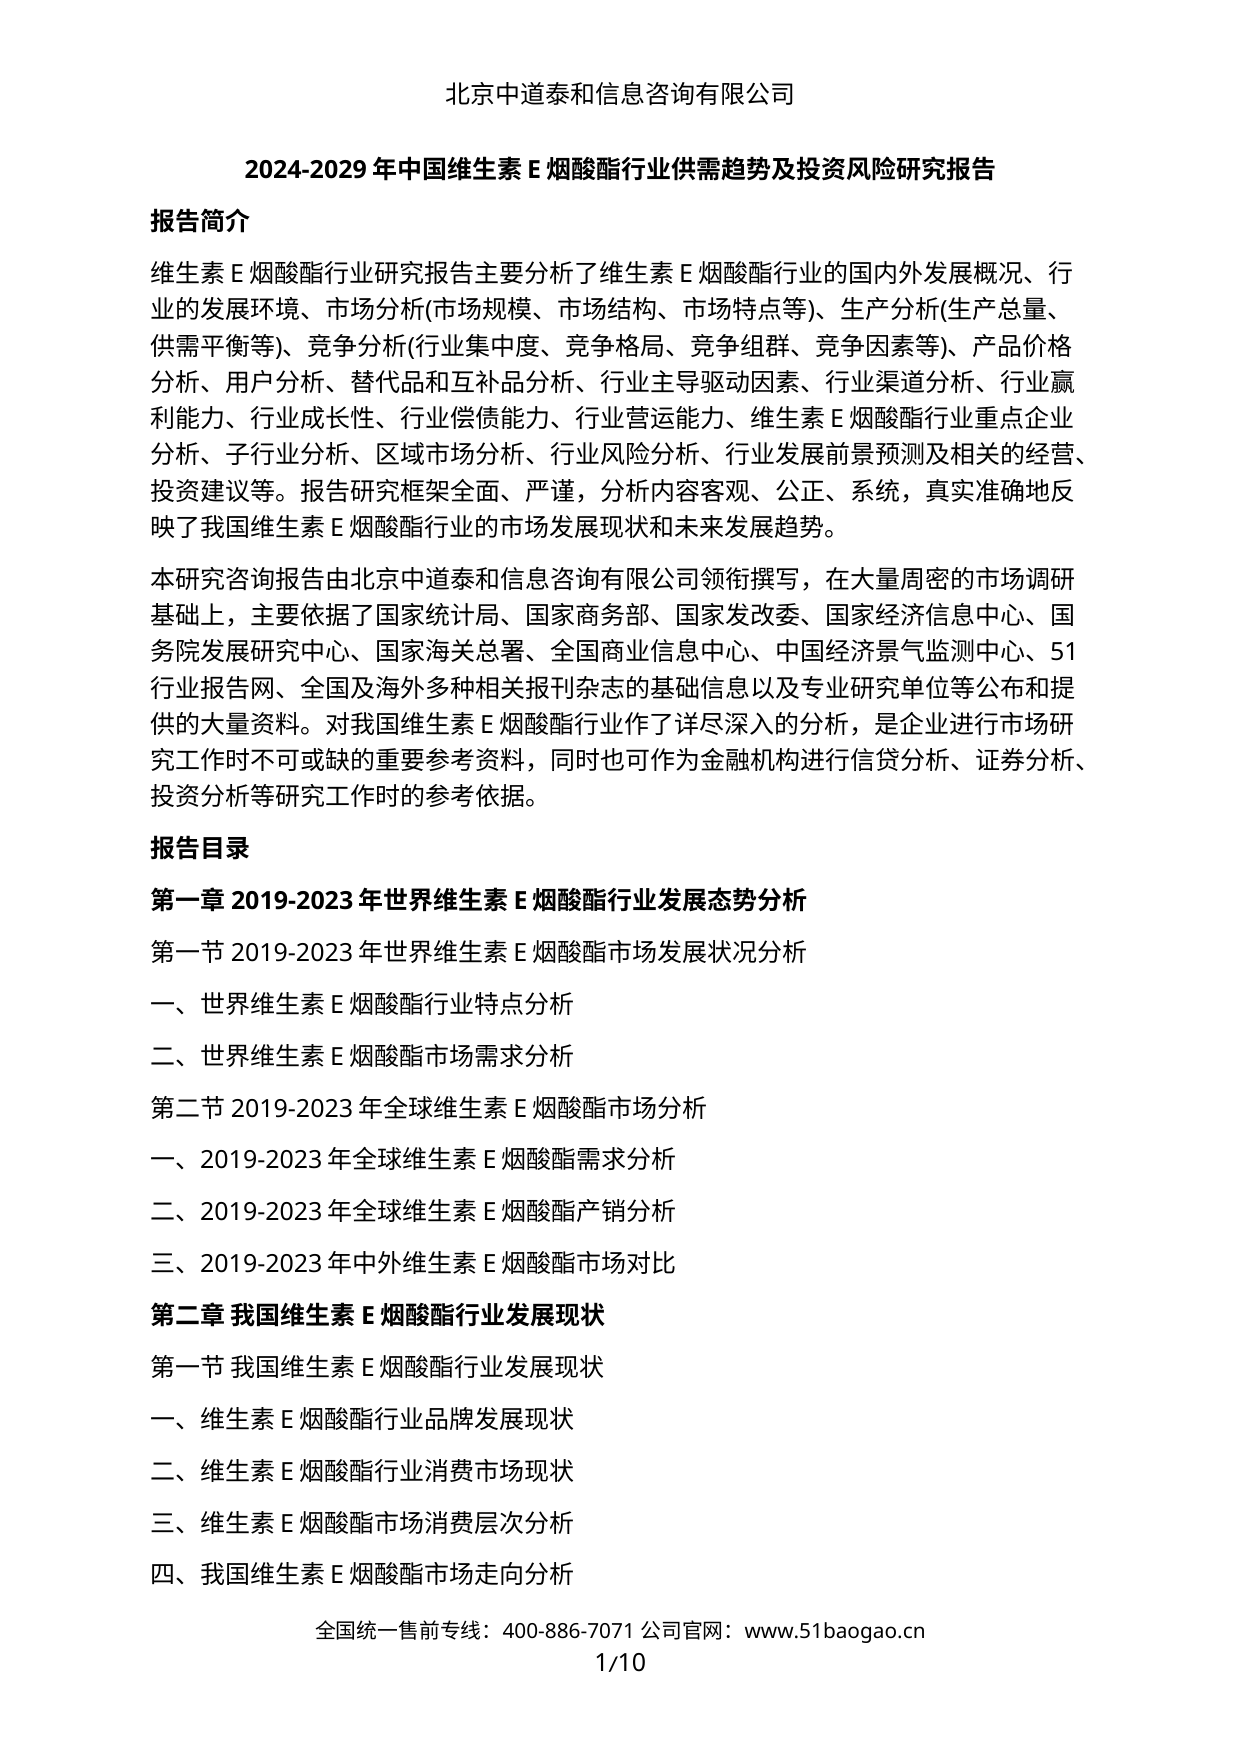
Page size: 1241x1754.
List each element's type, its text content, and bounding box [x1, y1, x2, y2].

text 报告目录 [150, 829, 1090, 865]
text 一、2019-2023年全球维生素E烟酸酯需求分析 [150, 1140, 1090, 1176]
text 二、2019-2023年全球维生素E烟酸酯产销分析 [150, 1192, 1090, 1228]
text 二、维生素E烟酸酯行业消费市场现状 [150, 1451, 1090, 1487]
text 三、2019-2023年中外维生素E烟酸酯市场对比 [150, 1244, 1090, 1280]
text 一、世界维生素E烟酸酯行业特点分析 [150, 984, 1090, 1021]
text 第二节 2019-2023年全球维生素E烟酸酯市场分析 [150, 1088, 1090, 1124]
text 二、世界维生素E烟酸酯市场需求分析 [150, 1036, 1090, 1072]
text 第一章 2019-2023年世界维生素E烟酸酯行业发展态势分析 [150, 881, 1090, 917]
text 第一节 我国维生素E烟酸酯行业发展现状 [150, 1347, 1090, 1384]
text 一、维生素E烟酸酯行业品牌发展现状 [150, 1399, 1090, 1436]
text 第二章 我国维生素E烟酸酯行业发展现状 [150, 1296, 1090, 1332]
text 四、我国维生素E烟酸酯市场走向分析 [150, 1555, 1090, 1591]
text 2024-2029年中国维生素E烟酸酯行业供需趋势及投资风险研究报告 [150, 150, 1090, 186]
text 三、维生素E烟酸酯市场消费层次分析 [150, 1503, 1090, 1539]
text 维生素E烟酸酯行业研究报告主要分析了维生素E烟酸酯行业的国内外发展概况、行业的发展环境、市场分析(市场规模、市场结构、市场特点等)、生产分析(生产总量、供需平衡等)、竞争分析(行业集中度、竞争格局、竞争组群、竞争因素等)、产品价格分析、用户分析、替代品和互补品分析、行业主导驱动因素、行业渠道分析、行业赢利能力、行业成长性、行业偿债能力、行业营运能力、维生素E烟酸酯行业重点企业分析、子行业分析、区域市场分析、行业风险分析、行业发展前景预测及相关的经营、投资建议等。报告研究框架全面、严谨，分析内容客观、公正、系统，真实准确地反映了我国维生素E烟酸酯行业的市场发展现状和未来发展趋势。 [150, 254, 1090, 544]
text 本研究咨询报告由北京中道泰和信息咨询有限公司领衔撰写，在大量周密的市场调研基础上，主要依据了国家统计局、国家商务部、国家发改委、国家经济信息中心、国务院发展研究中心、国家海关总署、全国商业信息中心、中国经济景气监测中心、51行业报告网、全国及海外多种相关报刊杂志的基础信息以及专业研究单位等公布和提供的大量资料。对我国维生素E烟酸酯行业作了详尽深入的分析，是企业进行市场研究工作时不可或缺的重要参考资料，同时也可作为金融机构进行信贷分析、证券分析、投资分析等研究工作时的参考依据。 [150, 559, 1090, 813]
text 第一节 2019-2023年世界维生素E烟酸酯市场发展状况分析 [150, 932, 1090, 969]
text 报告简介 [150, 202, 1090, 238]
